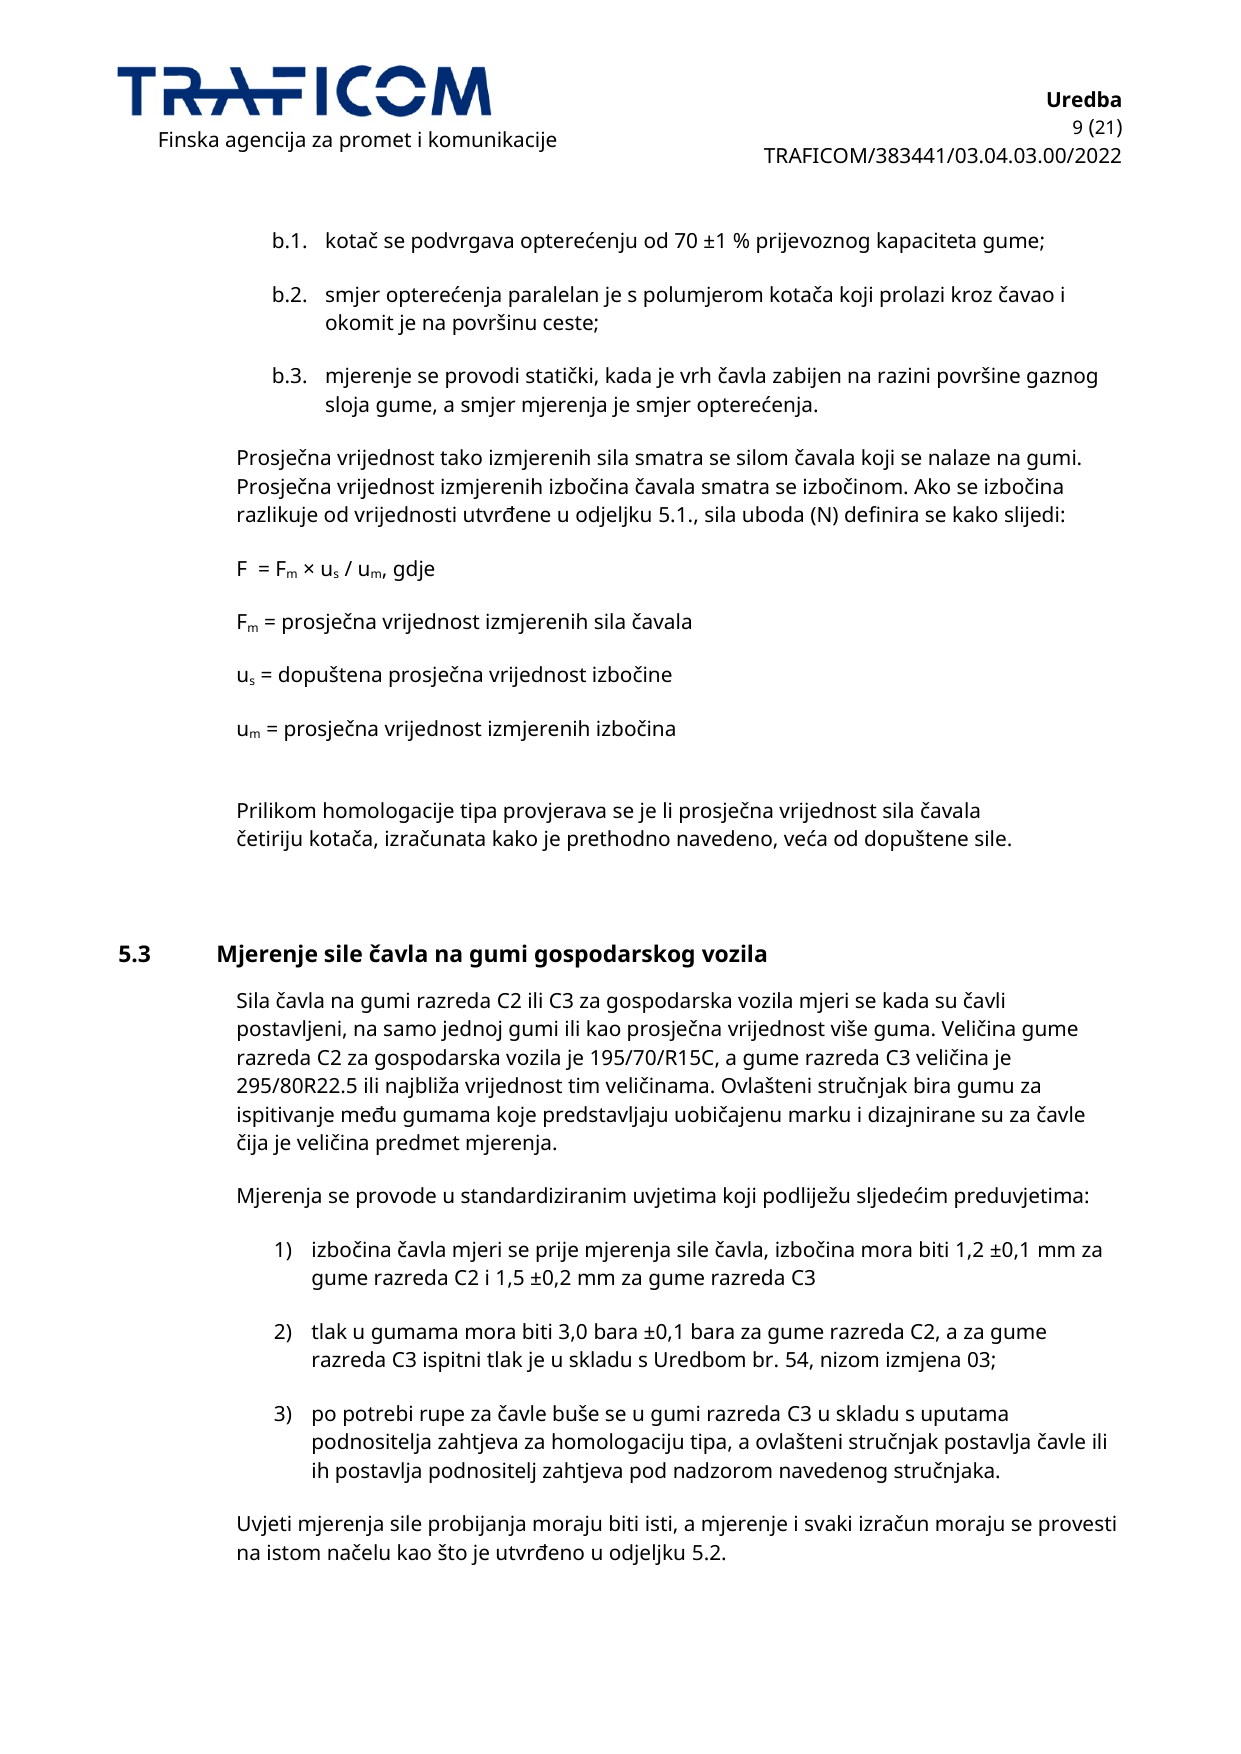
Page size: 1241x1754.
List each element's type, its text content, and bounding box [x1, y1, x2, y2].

list mjerenje se provodi statički, kada je vrh čavla zabijen na razini površine gaznog sloja gume, a smjer mjerenja je smjer opterećenja. [272, 362, 1122, 418]
text um = prosječna vrijednost izmjerenih izbočina [236, 714, 1122, 742]
text Mjerenja se provode u standardiziranim uvjetima koji podliježu sljedećim preduvjetima: [236, 1182, 1122, 1210]
text Sila čavla na gumi razreda C2 ili C3 za gospodarska vozila mjeri se kada su čavli postavljeni, na samo jednoj gumi ili kao prosječna vrijednost više guma. Veličina gume razreda C2 za gospodarska vozila je 195/70/R15C, a gume razreda C3 veličina je 295/80R22.5 ili najbliža vrijednost tim veličinama. Ovlašteni stručnjak bira gumu za ispitivanje među gumama koje predstavljaju uobičajenu marku i dizajnirane su za čavle čija je veličina predmet mjerenja. [236, 986, 1122, 1157]
text Uvjeti mjerenja sile probijanja moraju biti isti, a mjerenje i svaki izračun moraju se provesti na istom načelu kao što je utvrđeno u odjeljku 5.2. [236, 1509, 1122, 1566]
list izbočina čavla mjeri se prije mjerenja sile čavla, izbočina mora biti 1,2 ±0,1 mm za gume razreda C2 i 1,5 ±0,2 mm za gume razreda C3 [274, 1235, 1122, 1292]
list po potrebi rupe za čavle buše se u gumi razreda C3 u skladu s uputama podnositelja zahtjeva za homologaciju tipa, a ovlašteni stručnjak postavlja čavle ili ih postavlja podnositelj zahtjeva pod nadzorom navedenog stručnjaka. [274, 1399, 1122, 1484]
text F = Fm × us / um, gdje [236, 554, 1122, 582]
list tlak u gumama mora biti 3,0 bara ±0,1 bara za gume razreda C2, a za gume razreda C3 ispitni tlak je u skladu s Uredbom br. 54, nizom izmjena 03; [274, 1317, 1122, 1374]
text Prosječna vrijednost tako izmjerenih sila smatra se silom čavala koji se nalaze na gumi. Prosječna vrijednost izmjerenih izbočina čavala smatra se izbočinom. Ako se izbočina razlikuje od vrijednosti utvrđene u odjeljku 5.1., sila uboda (N) definira se kako slijedi: [236, 443, 1122, 529]
text Prilikom homologacije tipa provjerava se je li prosječna vrijednost sila čavala četiriju kotača, izračunata kako je prethodno navedeno, veća od dopuštene sile. [236, 796, 1122, 853]
text Fm = prosječna vrijednost izmjerenih sila čavala [236, 607, 1122, 636]
list smjer opterećenja paralelan je s polumjerom kotača koji prolazi kroz čavao i okomit je na površinu ceste; [272, 280, 1122, 337]
list kotač se podvrgava opterećenju od 70 ±1 % prijevoznog kapaciteta gume; [272, 226, 1122, 255]
picture [117, 65, 492, 148]
subtitle Mjerenje sile čavla na gumi gospodarskog vozila [118, 938, 1122, 969]
text us = dopuštena prosječna vrijednost izbočine [236, 661, 1122, 689]
